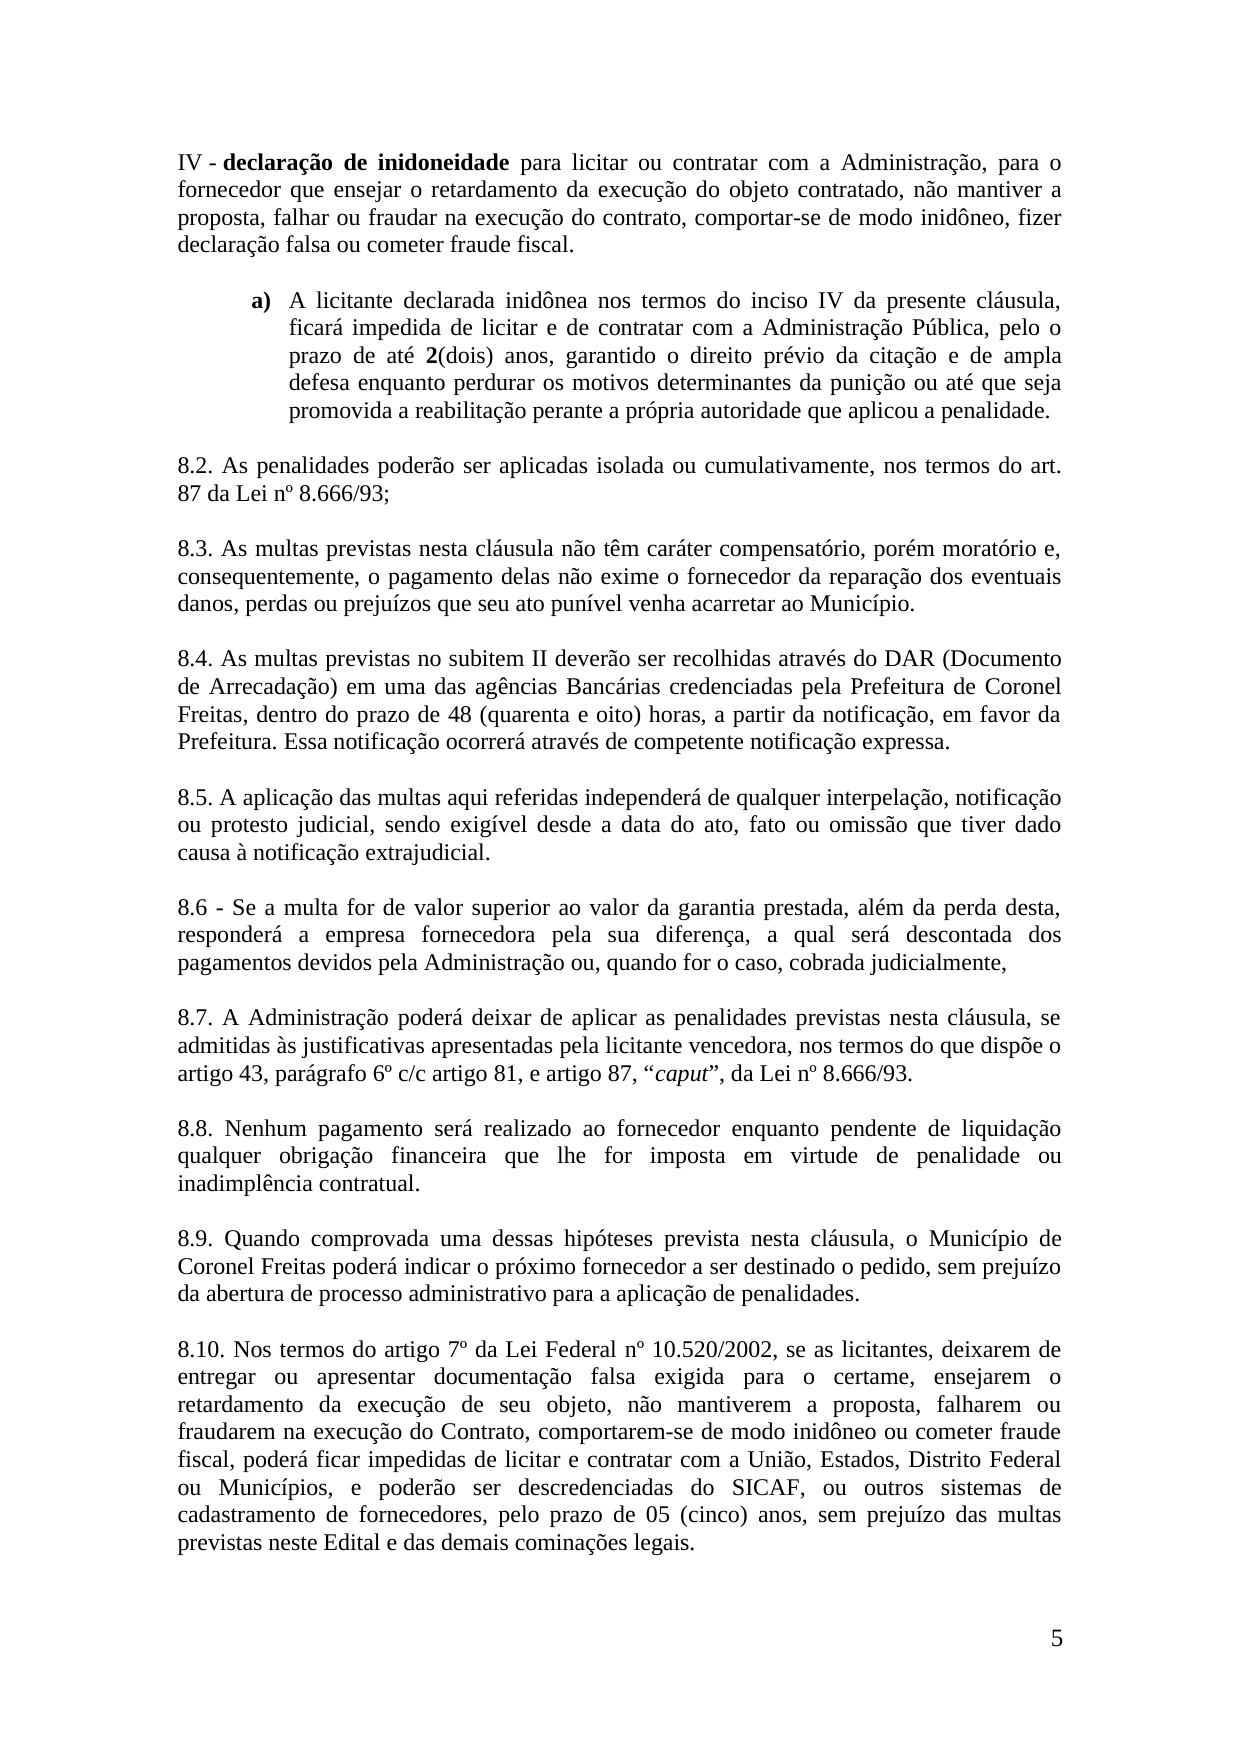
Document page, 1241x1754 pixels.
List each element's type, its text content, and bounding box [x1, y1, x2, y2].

text 8.5. A aplicação das multas aqui referidas independerá de qualquer interpelação, notificação ou protesto judicial, sendo exigível desde a data do ato, fato ou omissão que tiver dado causa à notificação extrajudicial. [177, 782, 1063, 865]
text 8.6 - Se a multa for de valor superior ao valor da garantia prestada, além da perda desta, responderá a empresa fornecedora pela sua diferença, a qual será descontada dos pagamentos devidos pela Administração ou, quando for o caso, cobrada judicialmente, [177, 893, 1063, 976]
text IV - declaração de inidoneidade para licitar ou contratar com a Administração, para o fornecedor que ensejar o retardamento da execução do objeto contratado, não mantiver a proposta, falhar ou fraudar na execução do contrato, comportar-se de modo inidôneo, fizer declaração falsa ou cometer fraude fiscal. [177, 148, 1063, 258]
text 8.2. As penalidades poderão ser aplicadas isolada ou cumulativamente, nos termos do art. 87 da Lei nº 8.666/93; [177, 451, 1063, 506]
text 8.7. A Administração poderá deixar de aplicar as penalidades previstas nesta cláusula, se admitidas às justificativas apresentadas pela licitante vencedora, nos termos do que dispõe o artigo 43, parágrafo 6º c/c artigo 81, e artigo 87, “caput”, da Lei nº 8.666/93. [177, 1003, 1063, 1086]
text 8.4. As multas previstas no subitem II deverão ser recolhidas através do DAR (Documento de Arrecadação) em uma das agências Bancárias credenciadas pela Prefeitura de Coronel Freitas, dentro do prazo de 48 (quarenta e oito) horas, a partir da notificação, em favor da Prefeitura. Essa notificação ocorrerá através de competente notificação expressa. [177, 644, 1063, 755]
list A licitante declarada inidônea nos termos do inciso IV da presente cláusula, ficará impedida de licitar e de contratar com a Administração Pública, pelo o prazo de até 2(dois) anos, garantido o direito prévio da citação e de ampla defesa enquanto perdurar os motivos determinantes da punição ou até que seja promovida a reabilitação perante a própria autoridade que aplicou a penalidade. [251, 286, 1063, 424]
text 8.9. Quando comprovada uma dessas hipóteses prevista nesta cláusula, o Município de Coronel Freitas poderá indicar o próximo fornecedor a ser destinado o pedido, sem prejuízo da abertura de processo administrativo para a aplicação de penalidades. [177, 1224, 1063, 1307]
text 8.8. Nenhum pagamento será realizado ao fornecedor enquanto pendente de liquidação qualquer obrigação financeira que lhe for imposta em virtude de penalidade ou inadimplência contratual. [177, 1114, 1063, 1197]
text 8.10. Nos termos do artigo 7º da Lei Federal nº 10.520/2002, se as licitantes, deixarem de entregar ou apresentar documentação falsa exigida para o certame, ensejarem o retardamento da execução de seu objeto, não mantiverem a proposta, falharem ou fraudarem na execução do Contrato, comportarem-se de modo inidôneo ou cometer fraude fiscal, poderá ficar impedidas de licitar e contratar com a União, Estados, Distrito Federal ou Municípios, e poderão ser descredenciadas do SICAF, ou outros sistemas de cadastramento de fornecedores, pelo prazo de 05 (cinco) anos, sem prejuízo das multas previstas neste Edital e das demais cominações legais. [177, 1334, 1063, 1555]
text 8.3. As multas previstas nesta cláusula não têm caráter compensatório, porém moratório e, consequentemente, o pagamento delas não exime o fornecedor da reparação dos eventuais danos, perdas ou prejuízos que seu ato punível venha acarretar ao Município. [177, 534, 1063, 617]
